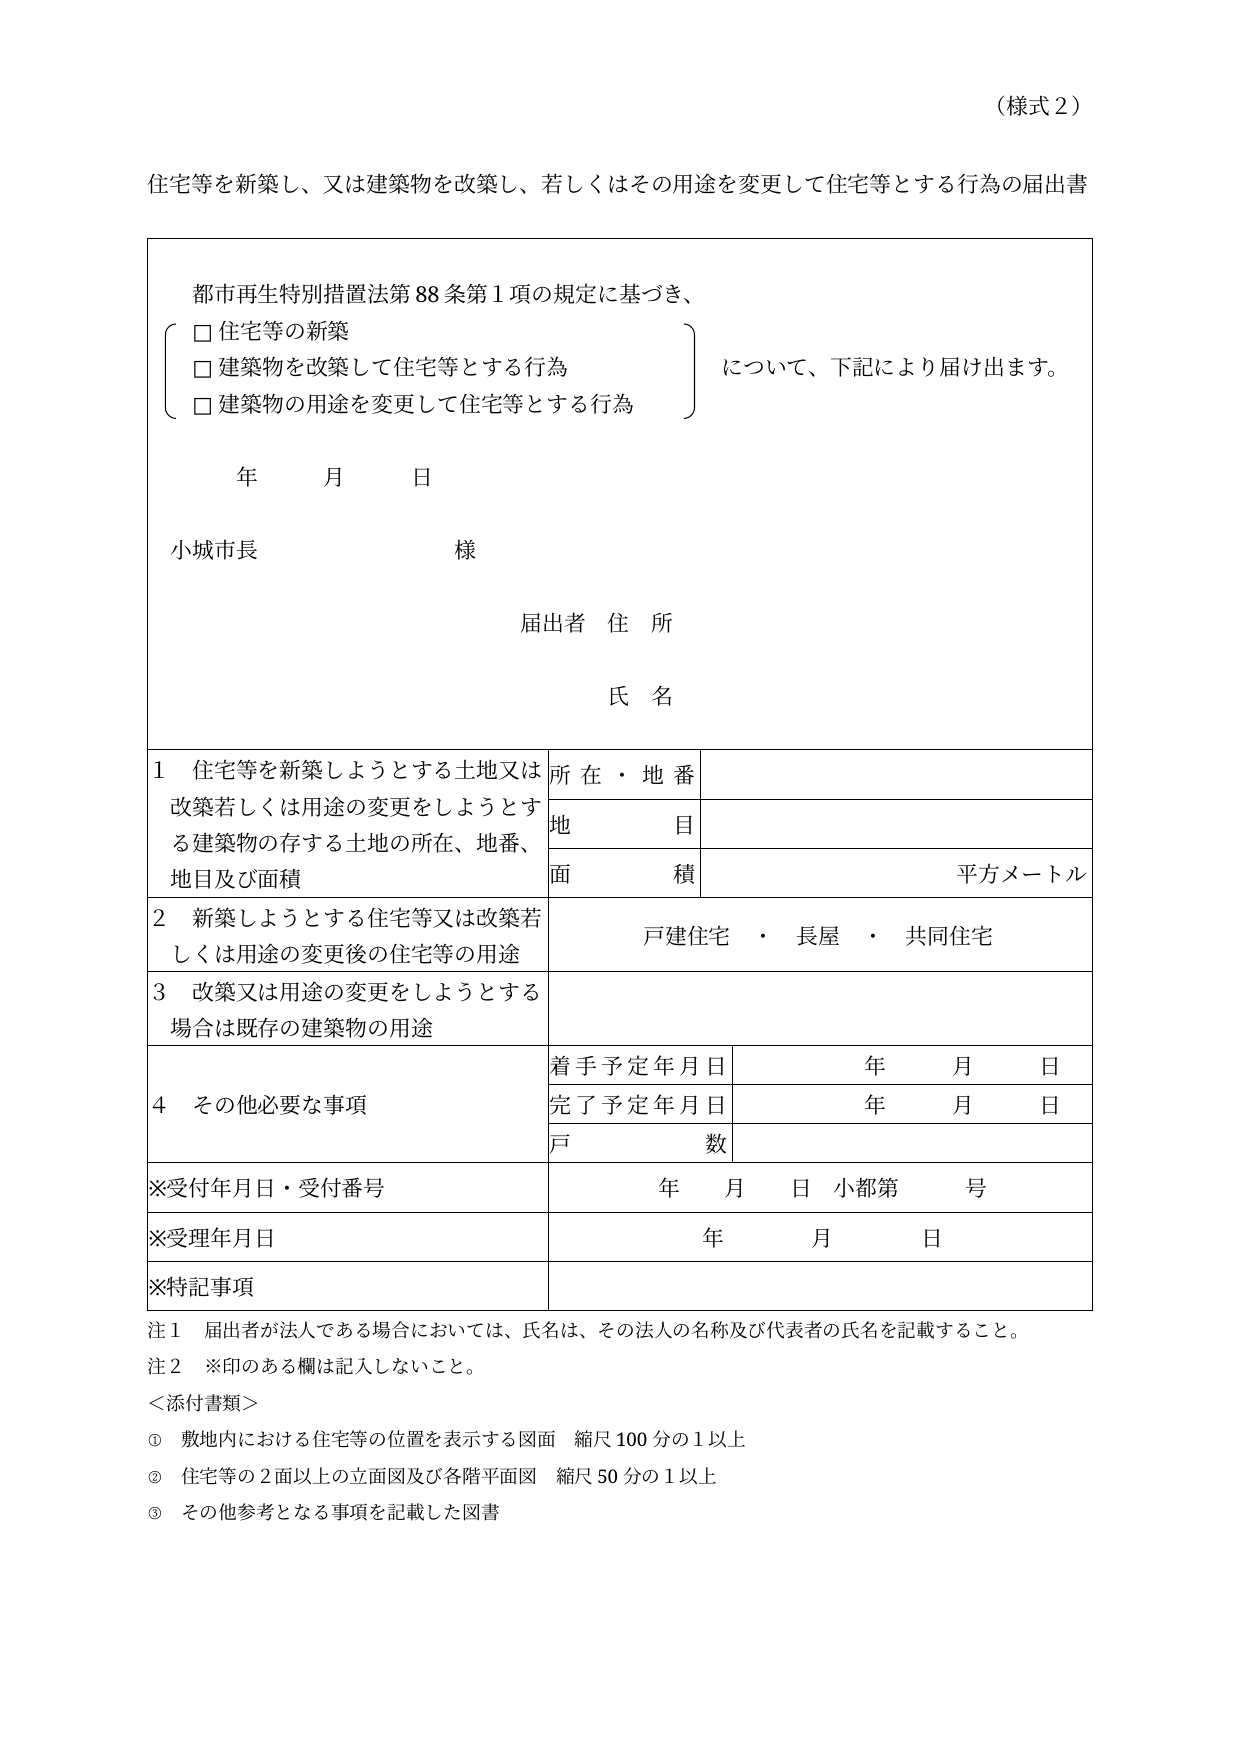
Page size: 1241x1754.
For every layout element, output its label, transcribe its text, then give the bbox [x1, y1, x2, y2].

text 注１ 届出者が法人である場合においては、氏名は、その法人の名称及び代表者の氏名を記載すること。 [148, 1311, 1082, 1348]
table_cell ２ 新築しようとする住宅等又は改築若しくは用途の変更後の住宅等の用途 [148, 898, 548, 971]
table_cell [701, 750, 1092, 798]
text ① 敷地内における住宅等の位置を表示する図面 縮尺100 分の１以上 [148, 1421, 1082, 1457]
table_cell 年 月 日 小都第 号 [549, 1163, 1092, 1212]
text ③ その他参考となる事項を記載した図書 [148, 1493, 1082, 1530]
table_cell 着手予定年月日 [549, 1046, 732, 1084]
table_cell １ 住宅等を新築しようとする土地又は改築若しくは用途の変更をしようとする建築物の存する土地の所在、地番、地目及び面積 [148, 750, 548, 897]
table_cell ３ 改築又は用途の変更をしようとする場合は既存の建築物の用途 [148, 972, 548, 1045]
table_cell 年 月 日 [733, 1046, 1092, 1084]
text 注２ ※印のある欄は記入しないこと。 [148, 1348, 1082, 1384]
table_cell ※特記事項 [148, 1262, 548, 1310]
table_cell [733, 1124, 1092, 1162]
table_cell 年 月 日 [549, 1213, 1092, 1261]
table_cell 地目 [549, 800, 700, 848]
table_cell 所在・地番 [549, 750, 700, 798]
table_cell [549, 972, 1092, 1045]
table_header 都市再生特別措置法第88条第１項の規定に基づき、 □ 住宅等の新築 □ 建築物を改築して住宅等とする行為 について、下記により届け出ます。 □ 建築物の用途を変更して住宅等とする行為 年 月 日 小城市長 様 届出者 住 所 氏 名 [148, 239, 1092, 749]
table_cell [549, 1262, 1092, 1310]
table_cell ※受理年月日 [148, 1213, 548, 1261]
table_cell ※受付年月日・受付番号 [148, 1163, 548, 1212]
table_cell 年 月 日 [733, 1085, 1092, 1123]
table_cell 面積 [549, 849, 700, 897]
table_cell [701, 800, 1092, 848]
table_cell 完了予定年月日 [549, 1085, 732, 1123]
text ② 住宅等の２面以上の立面図及び各階平面図 縮尺50 分の１以上 [148, 1457, 1082, 1493]
text ＜添付書類＞ [148, 1384, 1082, 1421]
table_cell ４ その他必要な事項 [148, 1046, 548, 1162]
table_cell 戸数 [549, 1124, 732, 1162]
table_cell 平方メートル [701, 849, 1092, 897]
text 住宅等を新築し、又は建築物を改築し、若しくはその用途を変更して住宅等とする行為の届出書 [148, 165, 1092, 201]
table_cell 戸建住宅 ・ 長屋 ・ 共同住宅 [549, 898, 1092, 971]
